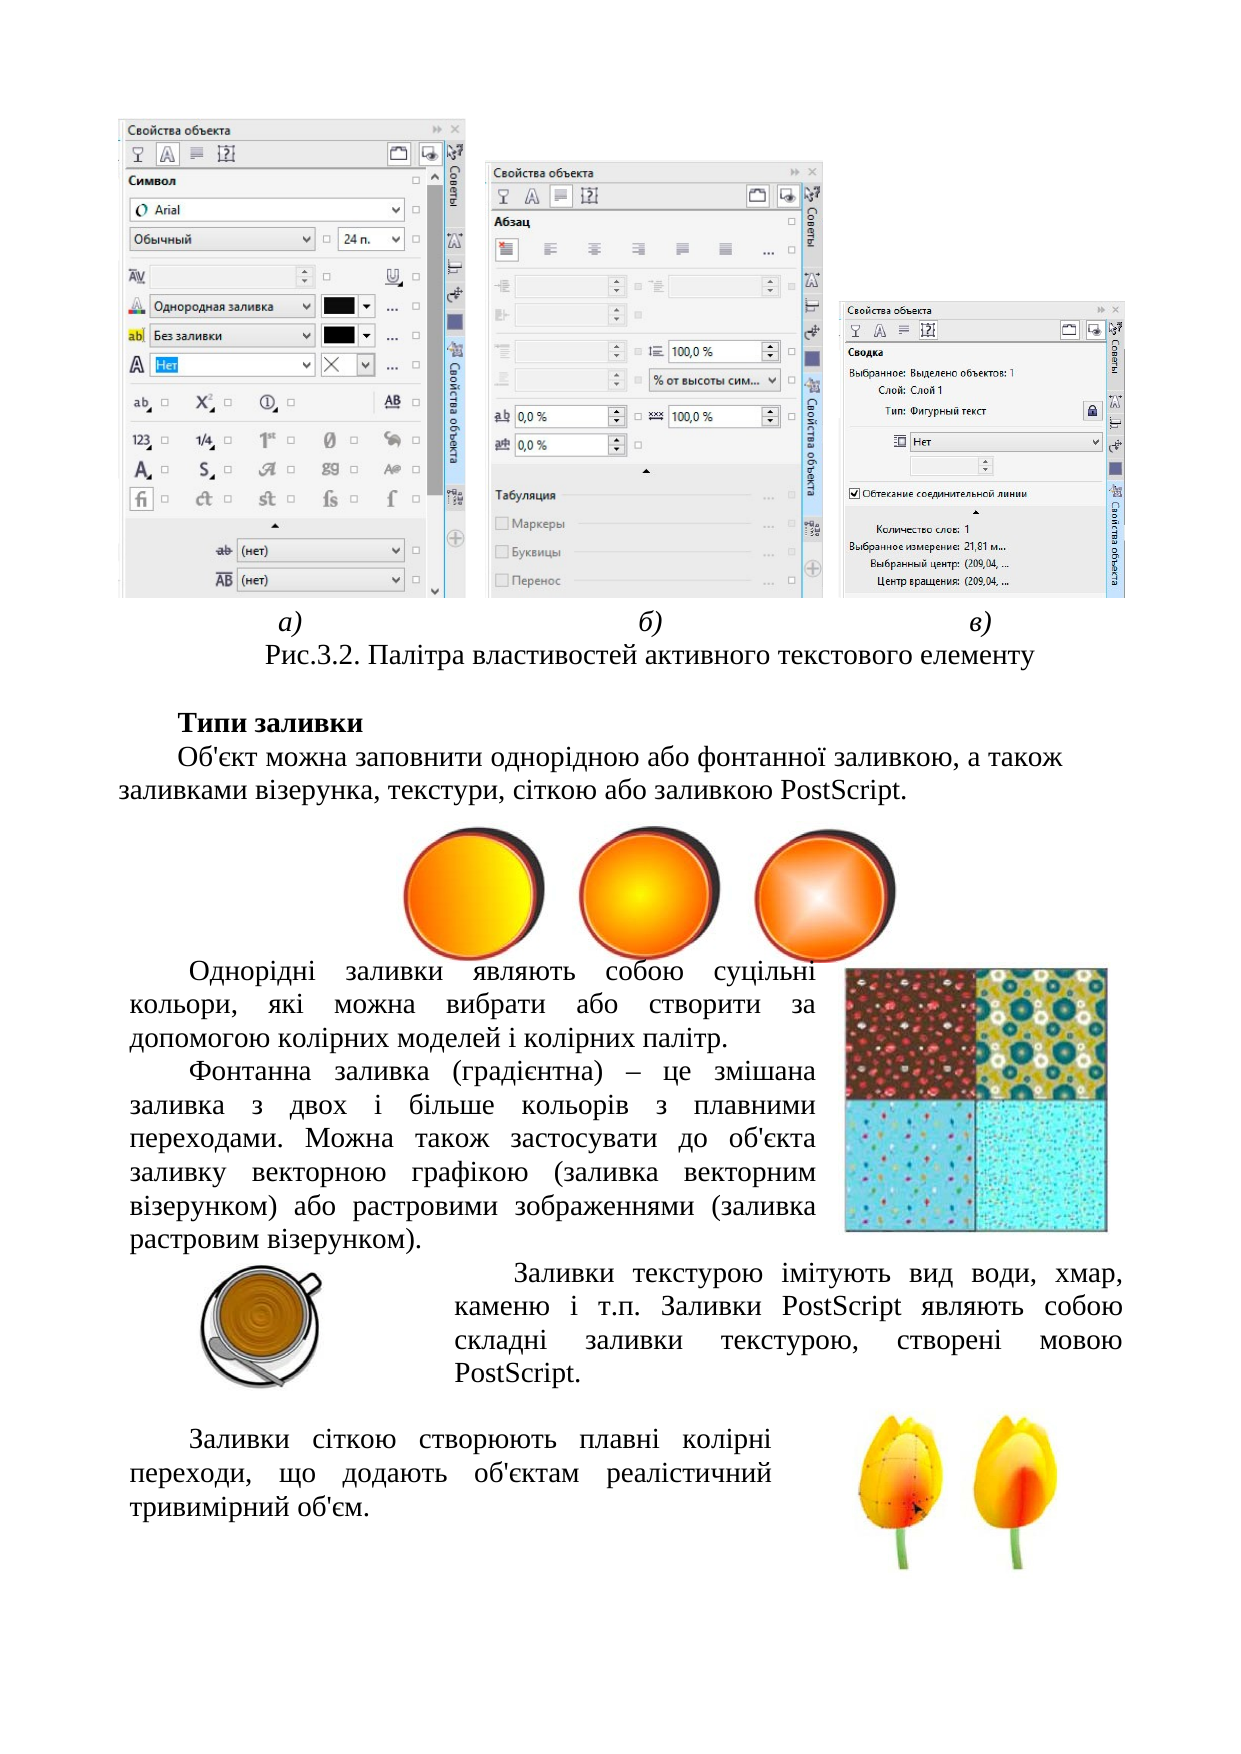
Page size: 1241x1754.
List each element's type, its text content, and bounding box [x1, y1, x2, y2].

text а) б) в) [278, 605, 1144, 638]
text Заливки текстурою імітують вид води, хмар, каменю і т.п. Заливки PostScript являють собою складні заливки текстурою, створені мовою PostScript. [454, 1255, 1123, 1389]
picture [838, 301, 1125, 598]
text Об'єкт можна заповнити однорідною або фонтанної заливкою, а також заливками візерунка, текстури, сіткою або заливкою PostScript. [118, 739, 1123, 806]
text Заливки сіткою створюють плавні колірні переходи, що додають об'єктам реалістичний тривимірний об'єм. [129, 1422, 772, 1522]
text Однорідні заливки являють собою суцільні кольори, які можна вибрати або створити за допомогою колірних моделей і колірних палітр. [129, 953, 816, 1053]
picture [485, 160, 823, 598]
picture [851, 1408, 1064, 1579]
picture [396, 821, 1111, 1236]
picture [196, 1263, 325, 1391]
picture [118, 118, 466, 598]
text Рис.3.2. Палітра властивостей активного текстового елементу [264, 638, 1144, 672]
text Фонтанна заливка (градієнтна) – це змішана заливка з двох і більше кольорів з плавними переходами. Можна також застосувати до об'єкта заливку векторною графікою (заливка векторним візерунком) або растровими зображеннями (заливка растровим візерунком). [129, 1053, 816, 1255]
text Типи заливки [177, 705, 1144, 739]
